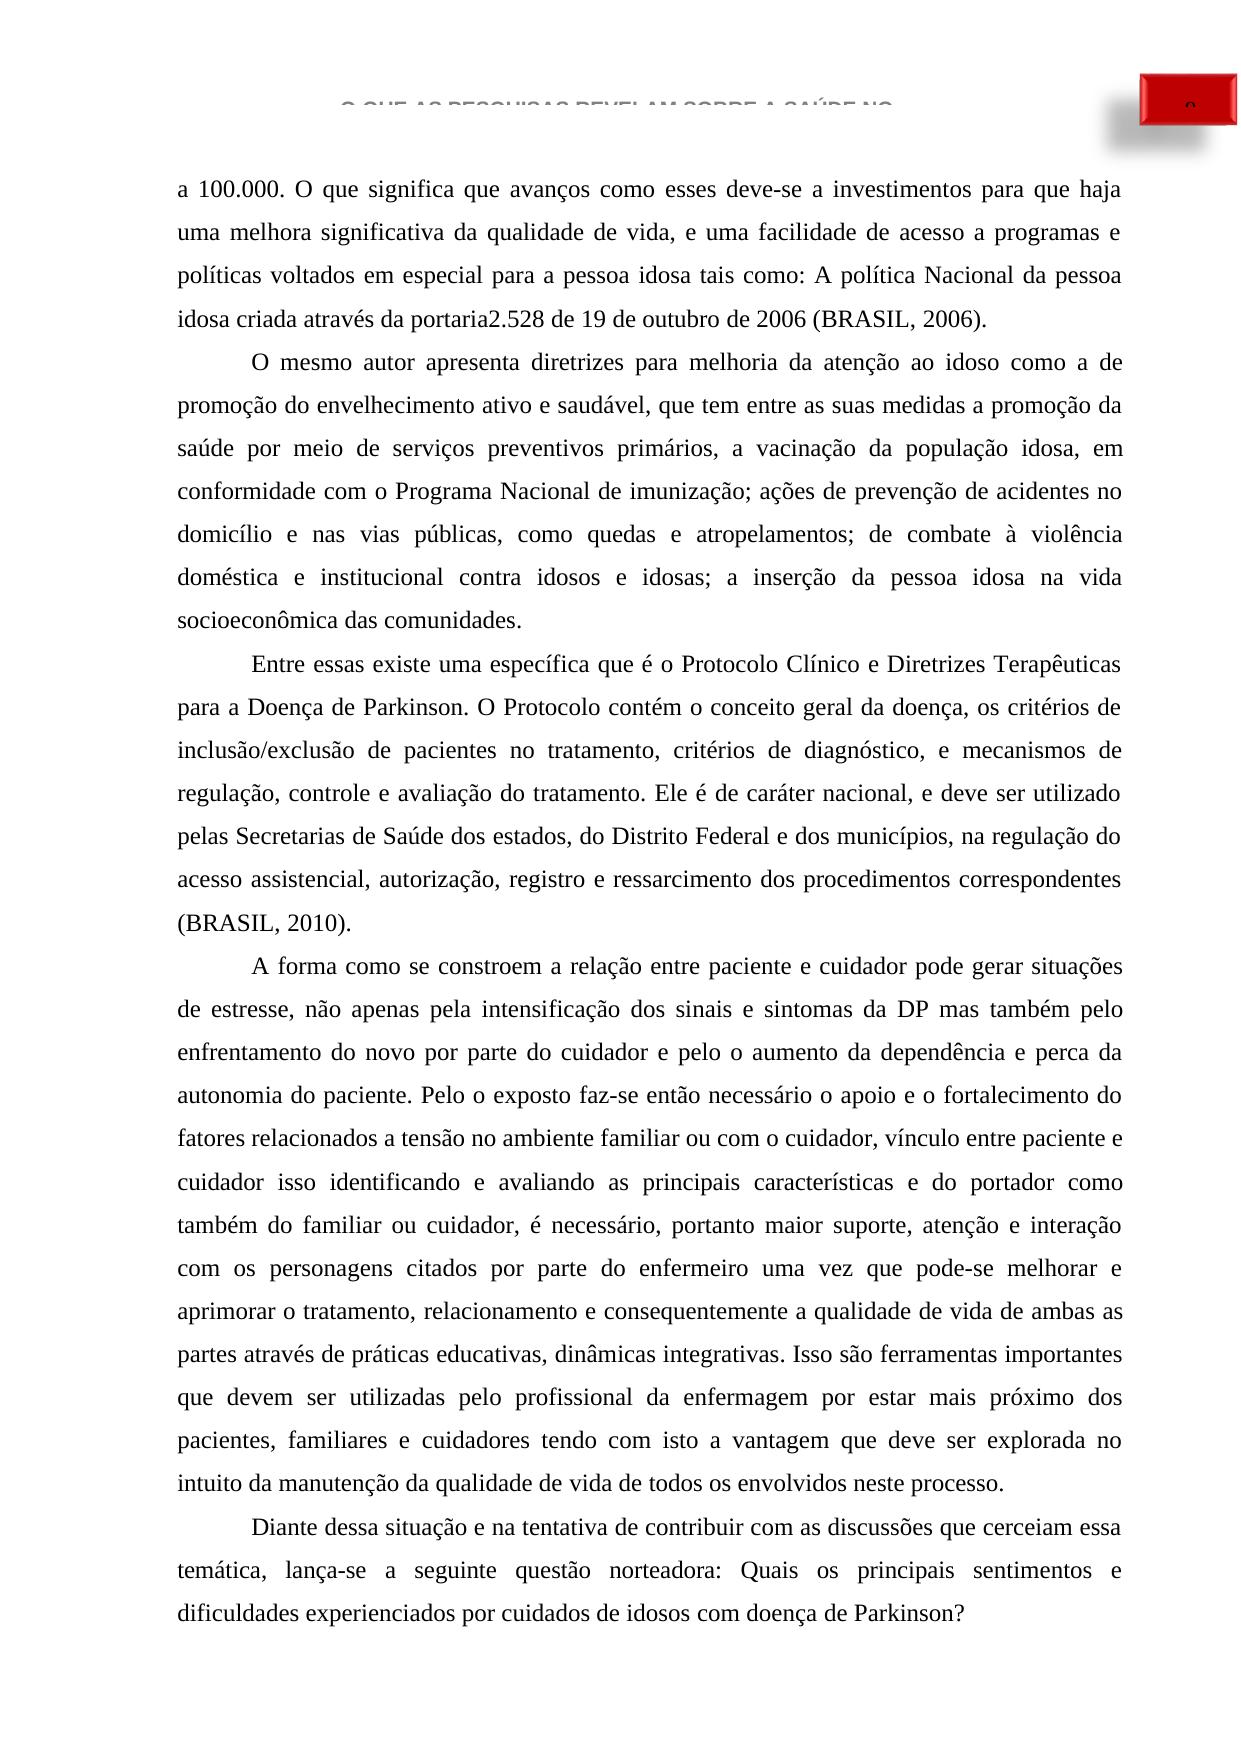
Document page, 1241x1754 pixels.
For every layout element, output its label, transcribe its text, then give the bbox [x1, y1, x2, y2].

text A forma como se constroem a relação entre paciente e cuidador pode gerar situações de estresse, não apenas pela intensificação dos sinais e sintomas da DP mas também pelo enfrentamento do novo por parte do cuidador e pelo o aumento da dependência e perca da autonomia do paciente. Pelo o exposto faz-se então necessário o apoio e o fortalecimento do fatores relacionados a tensão no ambiente familiar ou com o cuidador, vínculo entre paciente e cuidador isso identificando e avaliando as principais características e do portador como também do familiar ou cuidador, é necessário, portanto maior suporte, atenção e interação com os personagens citados por parte do enfermeiro uma vez que pode-se melhorar e aprimorar o tratamento, relacionamento e consequentemente a qualidade de vida de ambas as partes através de práticas educativas, dinâmicas integrativas. Isso são ferramentas importantes que devem ser utilizadas pelo profissional da enfermagem por estar mais próximo dos pacientes, familiares e cuidadores tendo com isto a vantagem que deve ser explorada no intuito da manutenção da qualidade de vida de todos os envolvidos neste processo. [177, 951, 1123, 1497]
text O mesmo autor apresenta diretrizes para melhoria da atenção ao idoso como a de promoção do envelhecimento ativo e saudável, que tem entre as suas medidas a promoção da saúde por meio de serviços preventivos primários, a vacinação da população idosa, em conformidade com o Programa Nacional de imunização; ações de prevenção de acidentes no domicílio e nas vias públicas, como quedas e atropelamentos; de combate à violência doméstica e institucional contra idosos e idosas; a inserção da pessoa idosa na vida socioeconômica das comunidades. [177, 347, 1123, 634]
text Diante dessa situação e na tentativa de contribuir com as discussões que cerceiam essa temática, lança-se a seguinte questão norteadora: Quais os principais sentimentos e dificuldades experienciados por cuidados de idosos com doença de Parkinson? [177, 1512, 1122, 1627]
text Entre essas existe uma específica que é o Protocolo Clínico e Diretrizes Terapêuticas para a Doença de Parkinson. O Protocolo contém o conceito geral da doença, os critérios de inclusão/exclusão de pacientes no tratamento, critérios de diagnóstico, e mecanismos de regulação, controle e avaliação do tratamento. Ele é de caráter nacional, e deve ser utilizado pelas Secretarias de Saúde dos estados, do Distrito Federal e dos municípios, na regulação do acesso assistencial, autorização, registro e ressarcimento dos procedimentos correspondentes (BRASIL, 2010). [177, 649, 1122, 936]
picture [1086, 73, 1238, 171]
text a 100.000. O que significa que avanços como esses deve-se a investimentos para que haja uma melhora significativa da qualidade de vida, e uma facilidade de acesso a programas e políticas voltados em especial para a pessoa idosa tais como: A política Nacional da pessoa idosa criada através da portaria2.528 de 19 de outubro de 2006 (BRASIL, 2006). [177, 174, 1122, 332]
